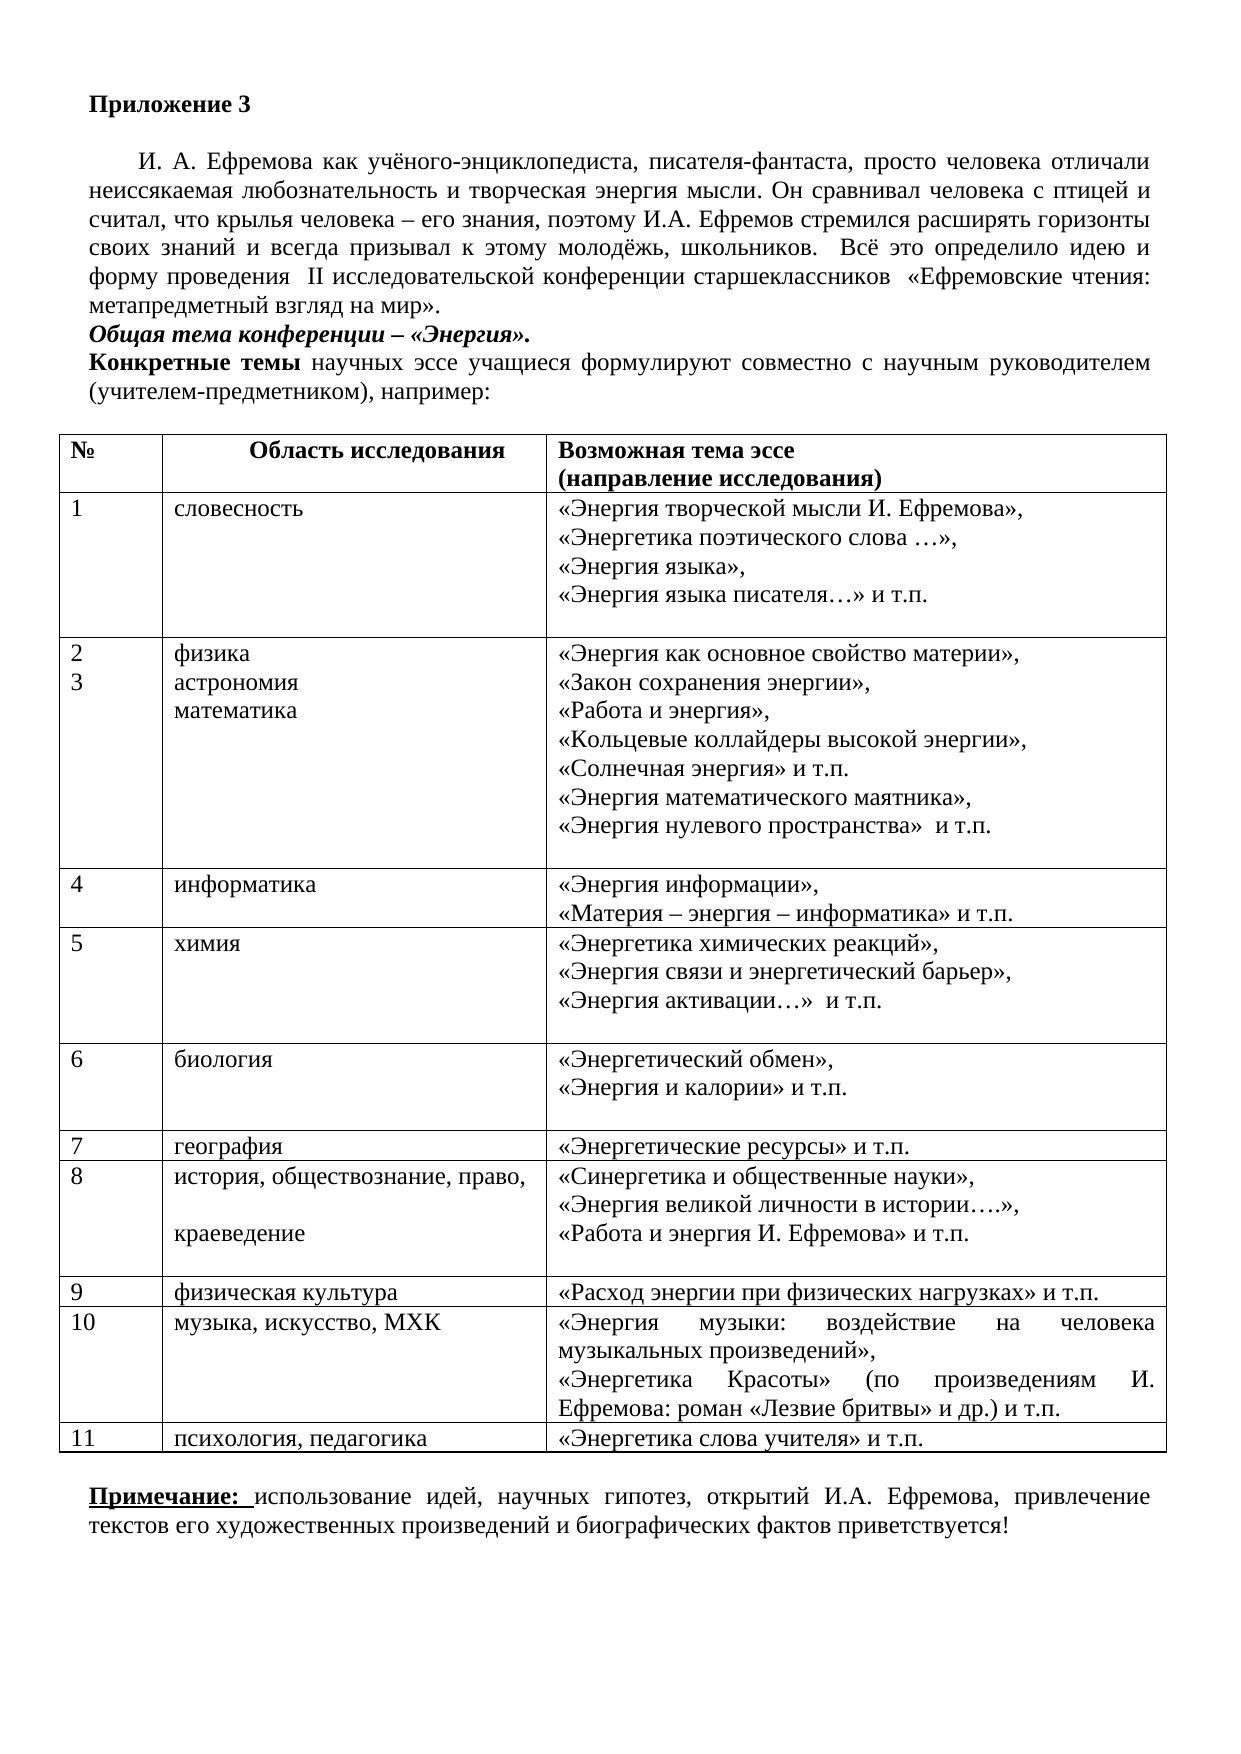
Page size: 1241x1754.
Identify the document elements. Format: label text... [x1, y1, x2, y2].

table_cell 1 [60, 493, 162, 637]
table_cell музыка, искусство, МХК [163, 1307, 546, 1422]
table_cell 6 [60, 1044, 162, 1130]
table_cell «Энергия как основное свойство материи», «Закон сохранения энергии», «Работа и энергия», «Кольцевые коллайдеры высокой энергии», «Солнечная энергия» и т.п. «Энергия математического маятника», «Энергия нулевого пространства» и т.п. [547, 638, 1166, 868]
text Конкретные темы научных эссе учащиеся формулируют совместно с научным руководителем (учителем-предметником), например: [89, 347, 1152, 405]
table_cell физика астрономия математика [163, 638, 546, 868]
table_cell 2 3 [60, 638, 162, 868]
table_cell 8 [60, 1161, 162, 1276]
table_cell «Энергия творческой мысли И. Ефремова», «Энергетика поэтического слова …», «Энергия языка», «Энергия языка писателя…» и т.п. [547, 493, 1166, 637]
table_cell 10 [60, 1307, 162, 1422]
table_cell физическая культура [163, 1277, 546, 1306]
table_cell 11 [60, 1423, 162, 1451]
table_header Область исследования [163, 435, 546, 492]
text Приложение 3 [89, 89, 1152, 117]
table_cell словесность [163, 493, 546, 637]
table_cell 5 [60, 928, 162, 1043]
table_cell «Энергетический обмен», «Энергия и калории» и т.п. [547, 1044, 1166, 1130]
table_cell «Энергия музыки: воздействие на человека музыкальных произведений», «Энергетика Красоты» (по произведениям И. Ефремова: роман «Лезвие бритвы» и др.) и т.п. [547, 1307, 1166, 1422]
table_cell «Энергетика химических реакций», «Энергия связи и энергетический барьер», «Энергия активации…» и т.п. [547, 928, 1166, 1043]
table_cell 9 [60, 1277, 162, 1306]
table_cell химия [163, 928, 546, 1043]
table_cell информатика [163, 869, 546, 927]
table_header № [60, 435, 162, 492]
text Примечание: использование идей, научных гипотез, открытий И.А. Ефремова, привлечение текстов его художественных произведений и биографических фактов приветствуется! [89, 1481, 1152, 1539]
table_cell «Синергетика и общественные науки», «Энергия великой личности в истории….», «Работа и энергия И. Ефремова» и т.п. [547, 1161, 1166, 1276]
table_cell биология [163, 1044, 546, 1130]
table_cell психология, педагогика [163, 1423, 546, 1451]
table_cell «Расход энергии при физических нагрузках» и т.п. [547, 1277, 1166, 1306]
table_cell «Энергетика слова учителя» и т.п. [547, 1423, 1166, 1451]
table_cell история, обществознание, право, краеведение [163, 1161, 546, 1276]
text И. А. Ефремова как учёного-энциклопедиста, писателя-фантаста, просто человека отличали неиссякаемая любознательность и творческая энергия мысли. Он сравнивал человека с птицей и считал, что крылья человека – его знания, поэтому И.А. Ефремов стремился расширять горизонты своих знаний и всегда призывал к этому молодёжь, школьников. Всё это определило идею и форму проведения II исследовательской конференции старшеклассников «Ефремовские чтения: метапредметный взгляд на мир». [89, 146, 1152, 319]
table_cell «Энергетические ресурсы» и т.п. [547, 1131, 1166, 1160]
table_cell география [163, 1131, 546, 1160]
table_cell «Энергия информации», «Материя – энергия – информатика» и т.п. [547, 869, 1166, 927]
table_cell 4 [60, 869, 162, 927]
table_cell 7 [60, 1131, 162, 1160]
table_header Возможная тема эссе (направление исследования) [547, 435, 1166, 492]
text Общая тема конференции – «Энергия». [89, 319, 1152, 347]
